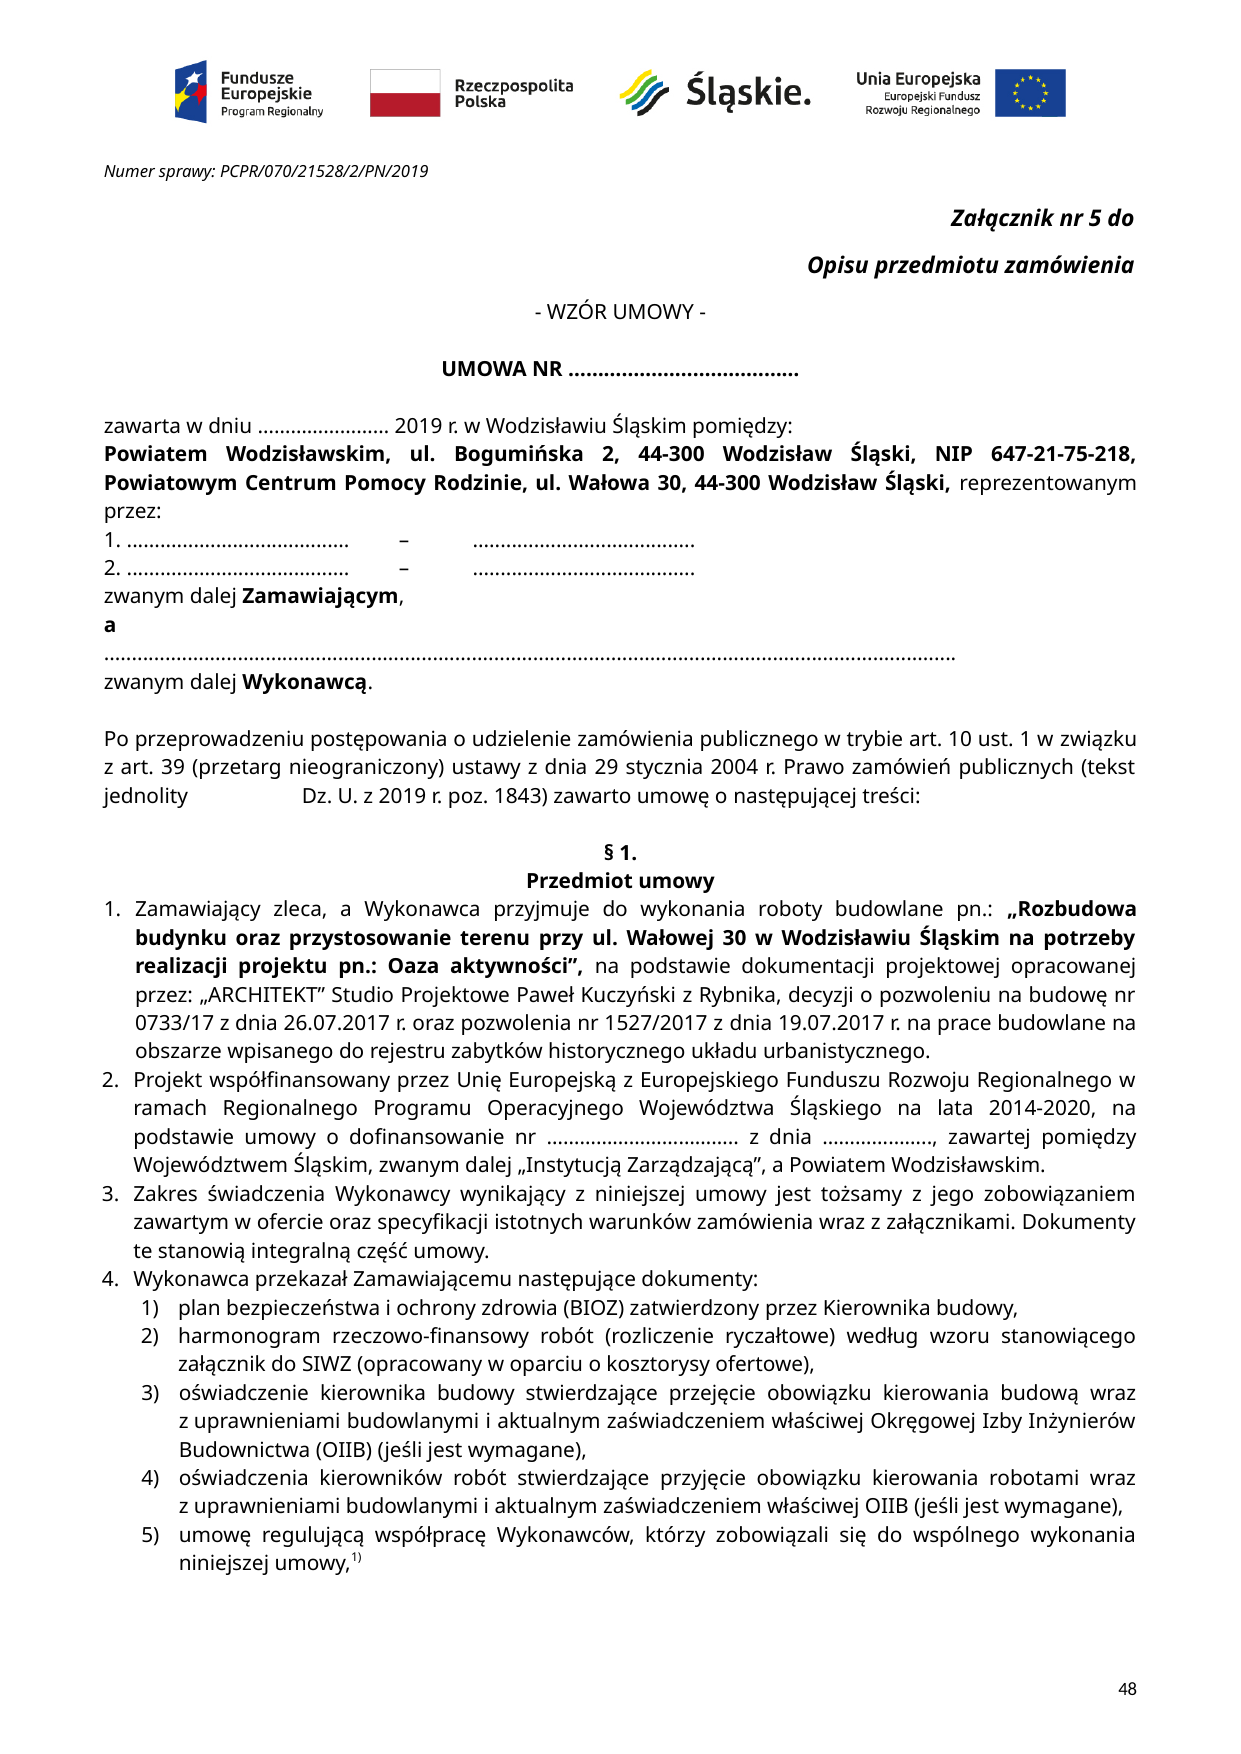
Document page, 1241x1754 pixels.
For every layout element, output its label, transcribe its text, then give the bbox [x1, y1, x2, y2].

text ......................................................................................................................................................... [103, 638, 1137, 667]
text Załącznik nr 5 do [103, 201, 1137, 233]
list plan bezpieczeństwa i ochrony zdrowia (BIOZ) zatwierdzony przez Kierownika budowy, [141, 1293, 1137, 1321]
list umowę regulującą współpracę Wykonawców, którzy zobowiązali się do wspólnego wykonania niniejszej umowy,1) [141, 1520, 1137, 1577]
text Powiatem Wodzisławskim, ul. Bogumińska 2, 44-300 Wodzisław Śląski, NIP 647-21-75-218, Powiatowym Centrum Pomocy Rodzinie, ul. Wałowa 30, 44-300 Wodzisław Śląski, reprezentowanym przez: [103, 439, 1137, 525]
text a [103, 610, 1137, 638]
list harmonogram rzeczowo-finansowy robót (rozliczenie ryczałtowe) według wzoru stanowiącego załącznik do SIWZ (opracowany w oparciu o kosztorysy ofertowe), [141, 1321, 1137, 1378]
list oświadczenia kierowników robót stwierdzające przyjęcie obowiązku kierowania robotami wraz z uprawnieniami budowlanymi i aktualnym zaświadczeniem właściwej OIIB (jeśli jest wymagane), [141, 1463, 1137, 1520]
text 2. ........................................ – ........................................ [103, 553, 1137, 582]
picture [159, 44, 1081, 137]
list Zamawiający zleca, a Wykonawca przyjmuje do wykonania roboty budowlane pn.: „Rozbudowa budynku oraz przystosowanie terenu przy ul. Wałowej 30 w Wodzisławiu Śląskim na potrzeby realizacji projektu pn.: Oaza aktywności”, na podstawie dokumentacji projektowej opracowanej przez: „ARCHITEKT” Studio Projektowe Paweł Kuczyński z Rybnika, decyzji o pozwoleniu na budowę nr 0733/17 z dnia 26.07.2017 r. oraz pozwolenia nr 1527/2017 z dnia 19.07.2017 r. na prace budowlane na obszarze wpisanego do rejestru zabytków historycznego układu urbanistycznego. [103, 894, 1137, 1065]
text 1. ........................................ – ........................................ [103, 525, 1137, 553]
text zwanym dalej Zamawiającym, [103, 582, 1137, 610]
text Przedmiot umowy [103, 866, 1137, 894]
list oświadczenie kierownika budowy stwierdzające przejęcie obowiązku kierowania budową wraz z uprawnieniami budowlanymi i aktualnym zaświadczeniem właściwej Okręgowej Izby Inżynierów Budownictwa (OIIB) (jeśli jest wymagane), [141, 1378, 1137, 1463]
text zawarta w dniu …………………… 2019 r. w Wodzisławiu Śląskim pomiędzy: [103, 411, 1137, 439]
text - WZÓR UMOWY - [103, 297, 1137, 326]
text UMOWA NR ………………………………… [103, 354, 1137, 383]
text Opisu przedmiotu zamówienia [103, 249, 1137, 281]
text Po przeprowadzeniu postępowania o udzielenie zamówienia publicznego w trybie art. 10 ust. 1 w związku z art. 39 (przetarg nieograniczony) ustawy z dnia 29 stycznia 2004 r. Prawo zamówień publicznych (tekst jednolity Dz. U. z 2019 r. poz. 1843) zawarto umowę o następującej treści: [103, 724, 1137, 809]
list Wykonawca przekazał Zamawiającemu następujące dokumenty: [102, 1264, 1137, 1293]
list Zakres świadczenia Wykonawcy wynikający z niniejszej umowy jest tożsamy z jego zobowiązaniem zawartym w ofercie oraz specyfikacji istotnych warunków zamówienia wraz z załącznikami. Dokumenty te stanowią integralną część umowy. [102, 1179, 1137, 1264]
text § 1. [103, 838, 1137, 866]
list Projekt współfinansowany przez Unię Europejską z Europejskiego Funduszu Rozwoju Regionalnego w ramach Regionalnego Programu Operacyjnego Województwa Śląskiego na lata 2014-2020, na podstawie umowy o dofinansowanie nr …………………………….. z dnia ……………….., zawartej pomiędzy Województwem Śląskim, zwanym dalej „Instytucją Zarządzającą”, a Powiatem Wodzisławskim. [102, 1065, 1137, 1179]
text zwanym dalej Wykonawcą. [103, 667, 1137, 695]
